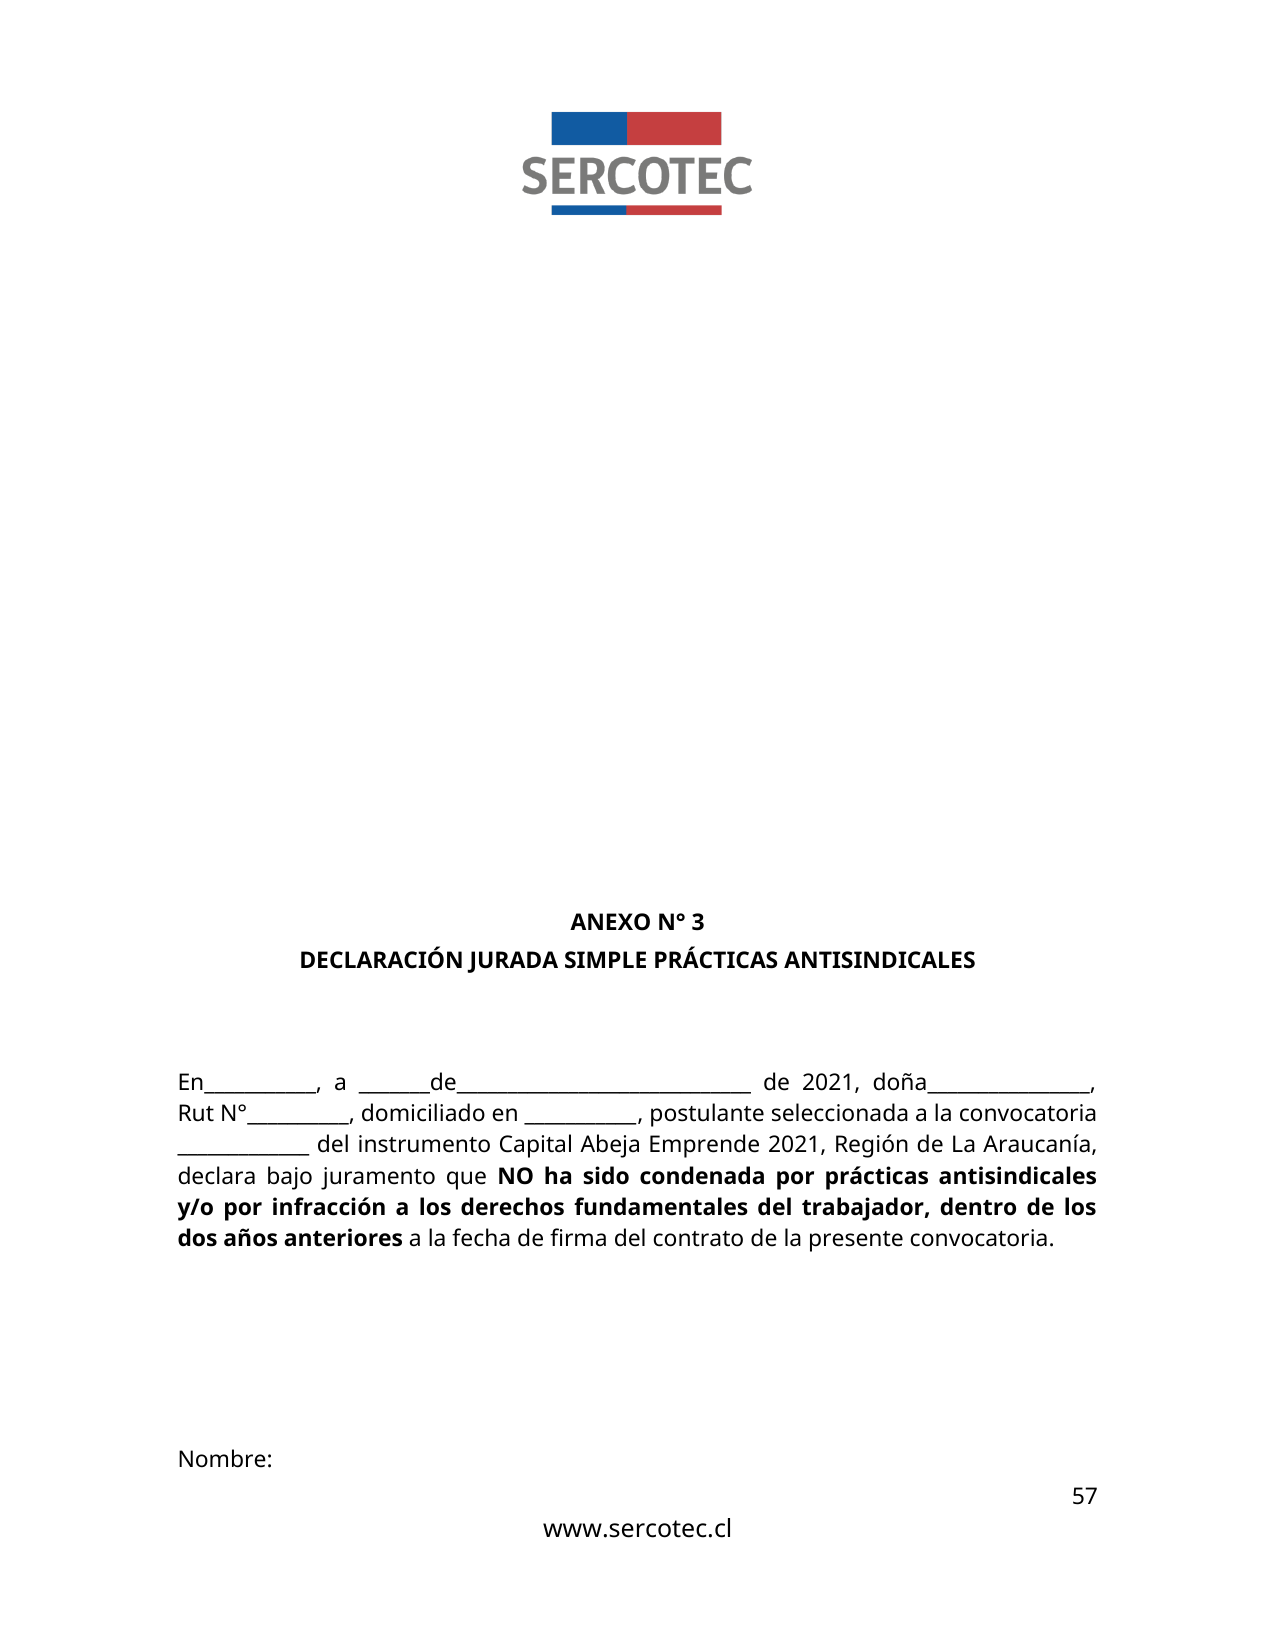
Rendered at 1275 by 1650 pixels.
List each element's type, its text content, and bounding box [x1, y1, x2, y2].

text Nombre: [177, 1443, 1098, 1474]
picture [512, 105, 763, 225]
text En___________, a _______de_____________________________ de 2021, doña________________, Rut N°__________, domiciliado en ___________, postulante seleccionada a la convocatoria _____________ del instrumento Capital Abeja Emprende 2021, Región de La Araucanía, declara bajo juramento que NO ha sido condenada por prácticas antisindicales y/o por infracción a los derechos fundamentales del trabajador, dentro de los dos años anteriores a la fecha de firma del contrato de la presente convocatoria. [177, 1066, 1098, 1253]
subtitle ANEXO N° 3 [177, 906, 1098, 937]
text DECLARACIÓN JURADA SIMPLE PRÁCTICAS ANTISINDICALES [177, 944, 1098, 975]
